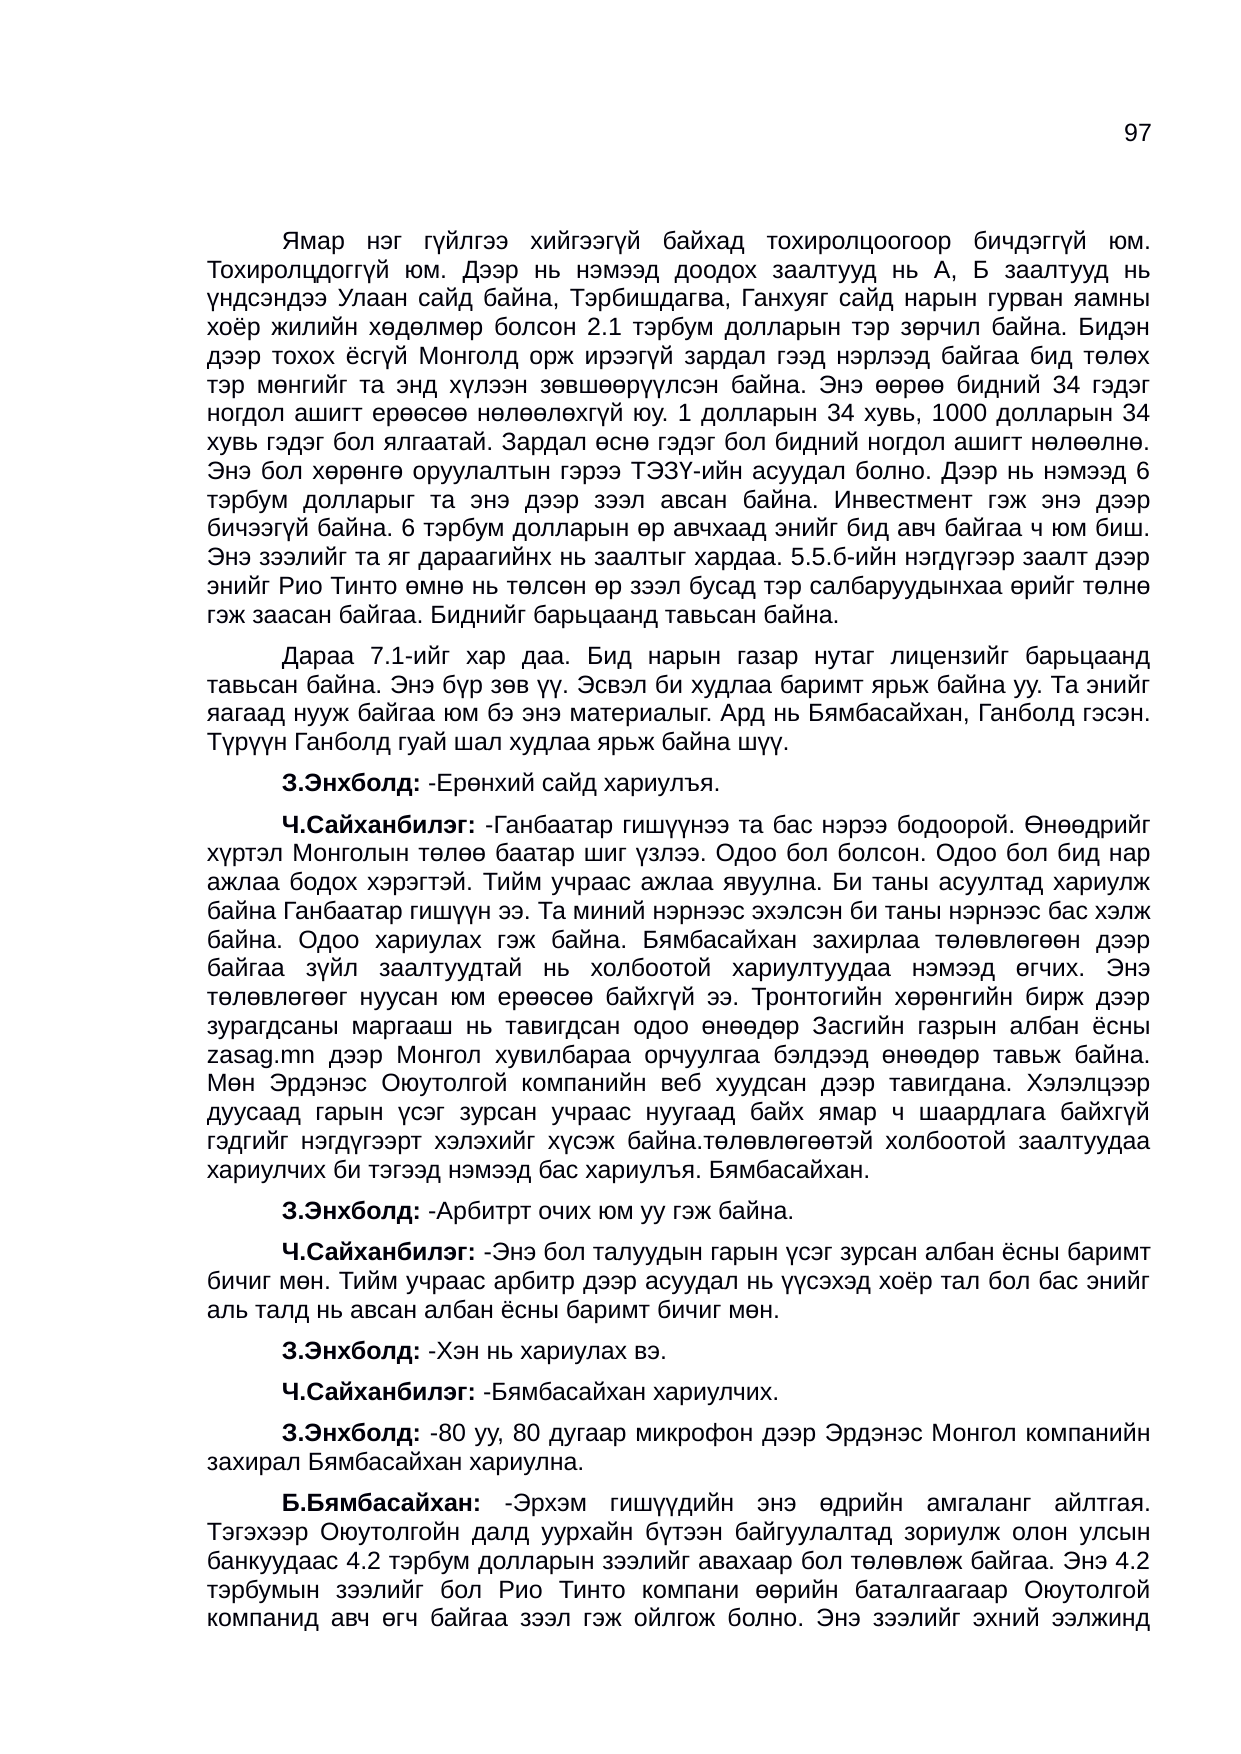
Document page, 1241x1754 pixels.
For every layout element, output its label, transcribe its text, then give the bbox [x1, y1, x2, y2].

text З.Энхболд: -Ерөнхий сайд хариулъя. [207, 768, 1152, 797]
text З.Энхболд: -Арбитрт очих юм уу гэж байна. [207, 1196, 1152, 1224]
text З.Энхболд: -Хэн нь хариулах вэ. [207, 1336, 1152, 1364]
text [207, 1488, 1152, 1632]
text Ямар нэг гүйлгээ хийгээгүй байхад тохиролцоогоор бичдэггүй юм. Тохиролцдоггүй юм. Дээр нь нэмээд доодох заалтууд нь А, Б заалтууд нь үндсэндээ Улаан сайд байна, Тэрбишдагва, Ганхуяг сайд нарын гурван яамны хоёр жилийн хөдөлмөр болсон 2.1 тэрбум долларын тэр зөрчил байна. Бидэн дээр тохох ёсгүй Монголд орж ирээгүй зардал гээд нэрлээд байгаа бид төлөх тэр мөнгийг та энд хүлээн зөвшөөрүүлсэн байна. Энэ өөрөө бидний 34 гэдэг ногдол ашигт ерөөсөө нөлөөлөхгүй юу. 1 долларын 34 хувь, 1000 долларын 34 хувь гэдэг бол ялгаатай. Зардал өснө гэдэг бол бидний ногдол ашигт нөлөөлнө. Энэ бол хөрөнгө оруулалтын гэрээ ТЭЗҮ-ийн асуудал болно. Дээр нь нэмээд 6 тэрбум долларыг та энэ дээр зээл авсан байна. Инвестмент гэж энэ дээр бичээгүй байна. 6 тэрбум долларын өр авчхаад энийг бид авч байгаа ч юм биш. Энэ зээлийг та яг дараагийнх нь заалтыг хардаа. 5.5.б-ийн нэгдүгээр заалт дээр энийг Рио Тинто өмнө нь төлсөн өр зээл бусад тэр салбаруудынхаа өрийг төлнө гэж заасан байгаа. Биднийг барьцаанд тавьсан байна. [207, 226, 1152, 628]
text Ч.Сайханбилэг: -Ганбаатар гишүүнээ та бас нэрээ бодоорой. Өнөөдрийг хүртэл Монголын төлөө баатар шиг үзлээ. Одоо бол болсон. Одоо бол бид нар ажлаа бодох хэрэгтэй. Тийм учраас ажлаа явуулна. Би таны асуултад хариулж байна Ганбаатар гишүүн ээ. Та миний нэрнээс эхэлсэн би таны нэрнээс бас хэлж байна. Одоо хариулах гэж байна. Бямбасайхан захирлаа төлөвлөгөөн дээр байгаа зүйл заалтуудтай нь холбоотой хариултуудаа нэмээд өгчих. Энэ төлөвлөгөөг нуусан юм ерөөсөө байхгүй ээ. Тронтогийн хөрөнгийн бирж дээр зурагдсаны маргааш нь тавигдсан одоо өнөөдөр Засгийн газрын албан ёсны zasag.mn дээр Монгол хувилбараа орчуулгаа бэлдээд өнөөдөр тавьж байна. Мөн Эрдэнэс Оюутолгой компанийн веб хуудсан дээр тавигдана. Хэлэлцээр дуусаад гарын үсэг зурсан учраас нуугаад байх ямар ч шаардлага байхгүй гэдгийг нэгдүгээрт хэлэхийг хүсэж байна.төлөвлөгөөтэй холбоотой заалтуудаа хариулчих би тэгээд нэмээд бас хариулъя. Бямбасайхан. [207, 809, 1152, 1183]
text Ч.Сайханбилэг: -Бямбасайхан хариулчих. [207, 1377, 1152, 1406]
text Дараа 7.1-ийг хар даа. Бид нарын газар нутаг лицензийг барьцаанд тавьсан байна. Энэ бүр зөв үү. Эсвэл би худлаа баримт ярьж байна уу. Та энийг яагаад нууж байгаа юм бэ энэ материалыг. Ард нь Бямбасайхан, Ганболд гэсэн. Түрүүн Ганболд гуай шал худлаа ярьж байна шүү. [207, 641, 1152, 756]
text Ч.Сайханбилэг: -Энэ бол талуудын гарын үсэг зурсан албан ёсны баримт бичиг мөн. Тийм учраас арбитр дээр асуудал нь үүсэхэд хоёр тал бол бас энийг аль талд нь авсан албан ёсны баримт бичиг мөн. [207, 1237, 1152, 1323]
text З.Энхболд: -80 уу, 80 дугаар микрофон дээр Эрдэнэс Монгол компанийн захирал Бямбасайхан хариулна. [207, 1418, 1152, 1476]
